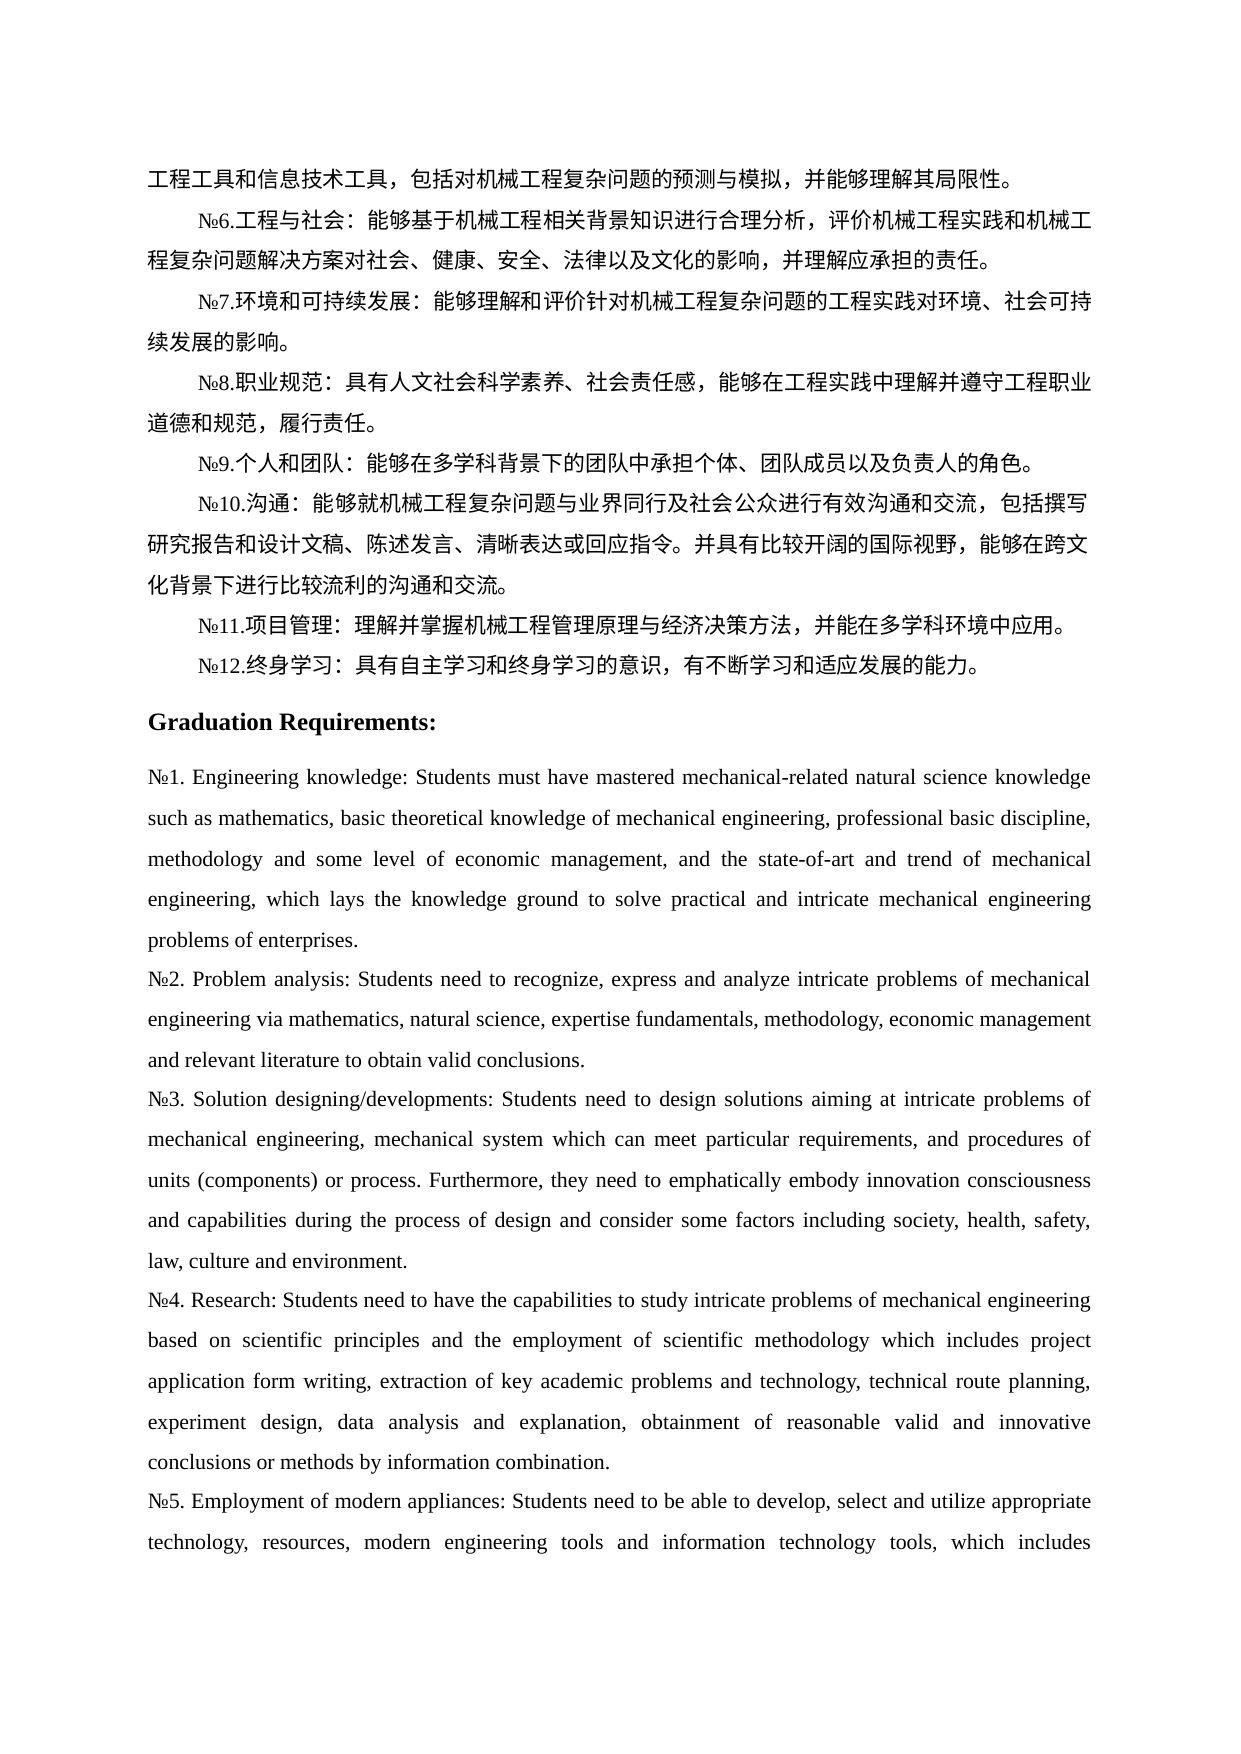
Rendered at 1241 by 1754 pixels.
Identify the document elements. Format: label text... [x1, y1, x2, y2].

text №9.个人和团队：能够在多学科背景下的团队中承担个体、团队成员以及负责人的角色。 [148, 446, 1092, 478]
text №3. Solution designing/developments: Students need to design solutions aiming at intricate problems of mechanical engineering, mechanical system which can meet particular requirements, and procedures of units (components) or process. Furthermore, they need to emphatically embody innovation consciousness and capabilities during the process of design and consider some factors including society, health, safety, law, culture and environment. [148, 1082, 1092, 1277]
text №7.环境和可持续发展：能够理解和评价针对机械工程复杂问题的工程实践对环境、社会可持续发展的影响。 [148, 283, 1092, 357]
text №6.工程与社会：能够基于机械工程相关背景知识进行合理分析，评价机械工程实践和机械工程复杂问题解决方案对社会、健康、安全、法律以及文化的影响，并理解应承担的责任。 [148, 202, 1092, 276]
text №12.终身学习：具有自主学习和终身学习的意识，有不断学习和适应发展的能力。 [148, 648, 1092, 681]
text №1. Engineering knowledge: Students must have mastered mechanical-related natural science knowledge such as mathematics, basic theoretical knowledge of mechanical engineering, professional basic discipline, methodology and some level of economic management, and the state-of-art and trend of mechanical engineering, which lays the knowledge ground to solve practical and intricate mechanical engineering problems of enterprises. [148, 761, 1092, 956]
text Graduation Requirements: [148, 705, 1092, 737]
text №2. Problem analysis: Students need to recognize, express and analyze intricate problems of mechanical engineering via mathematics, natural science, expertise fundamentals, methodology, economic management and relevant literature to obtain valid conclusions. [148, 962, 1092, 1076]
text №11.项目管理：理解并掌握机械工程管理原理与经济决策方法，并能在多学科环境中应用。 [148, 608, 1092, 640]
text №4. Research: Students need to have the capabilities to study intricate problems of mechanical engineering based on scientific principles and the employment of scientific methodology which includes project application form writing, extraction of key academic problems and technology, technical route planning, experiment design, data analysis and explanation, obtainment of reasonable valid and innovative conclusions or methods by information combination. [148, 1283, 1092, 1478]
text №10.沟通：能够就机械工程复杂问题与业界同行及社会公众进行有效沟通和交流，包括撰写研究报告和设计文稿、陈述发言、清晰表达或回应指令。并具有比较开阔的国际视野，能够在跨文化背景下进行比较流利的沟通和交流。 [148, 486, 1092, 600]
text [148, 1484, 1092, 1557]
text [148, 162, 1092, 194]
text №8.职业规范：具有人文社会科学素养、社会责任感，能够在工程实践中理解并遵守工程职业道德和规范，履行责任。 [148, 364, 1092, 438]
